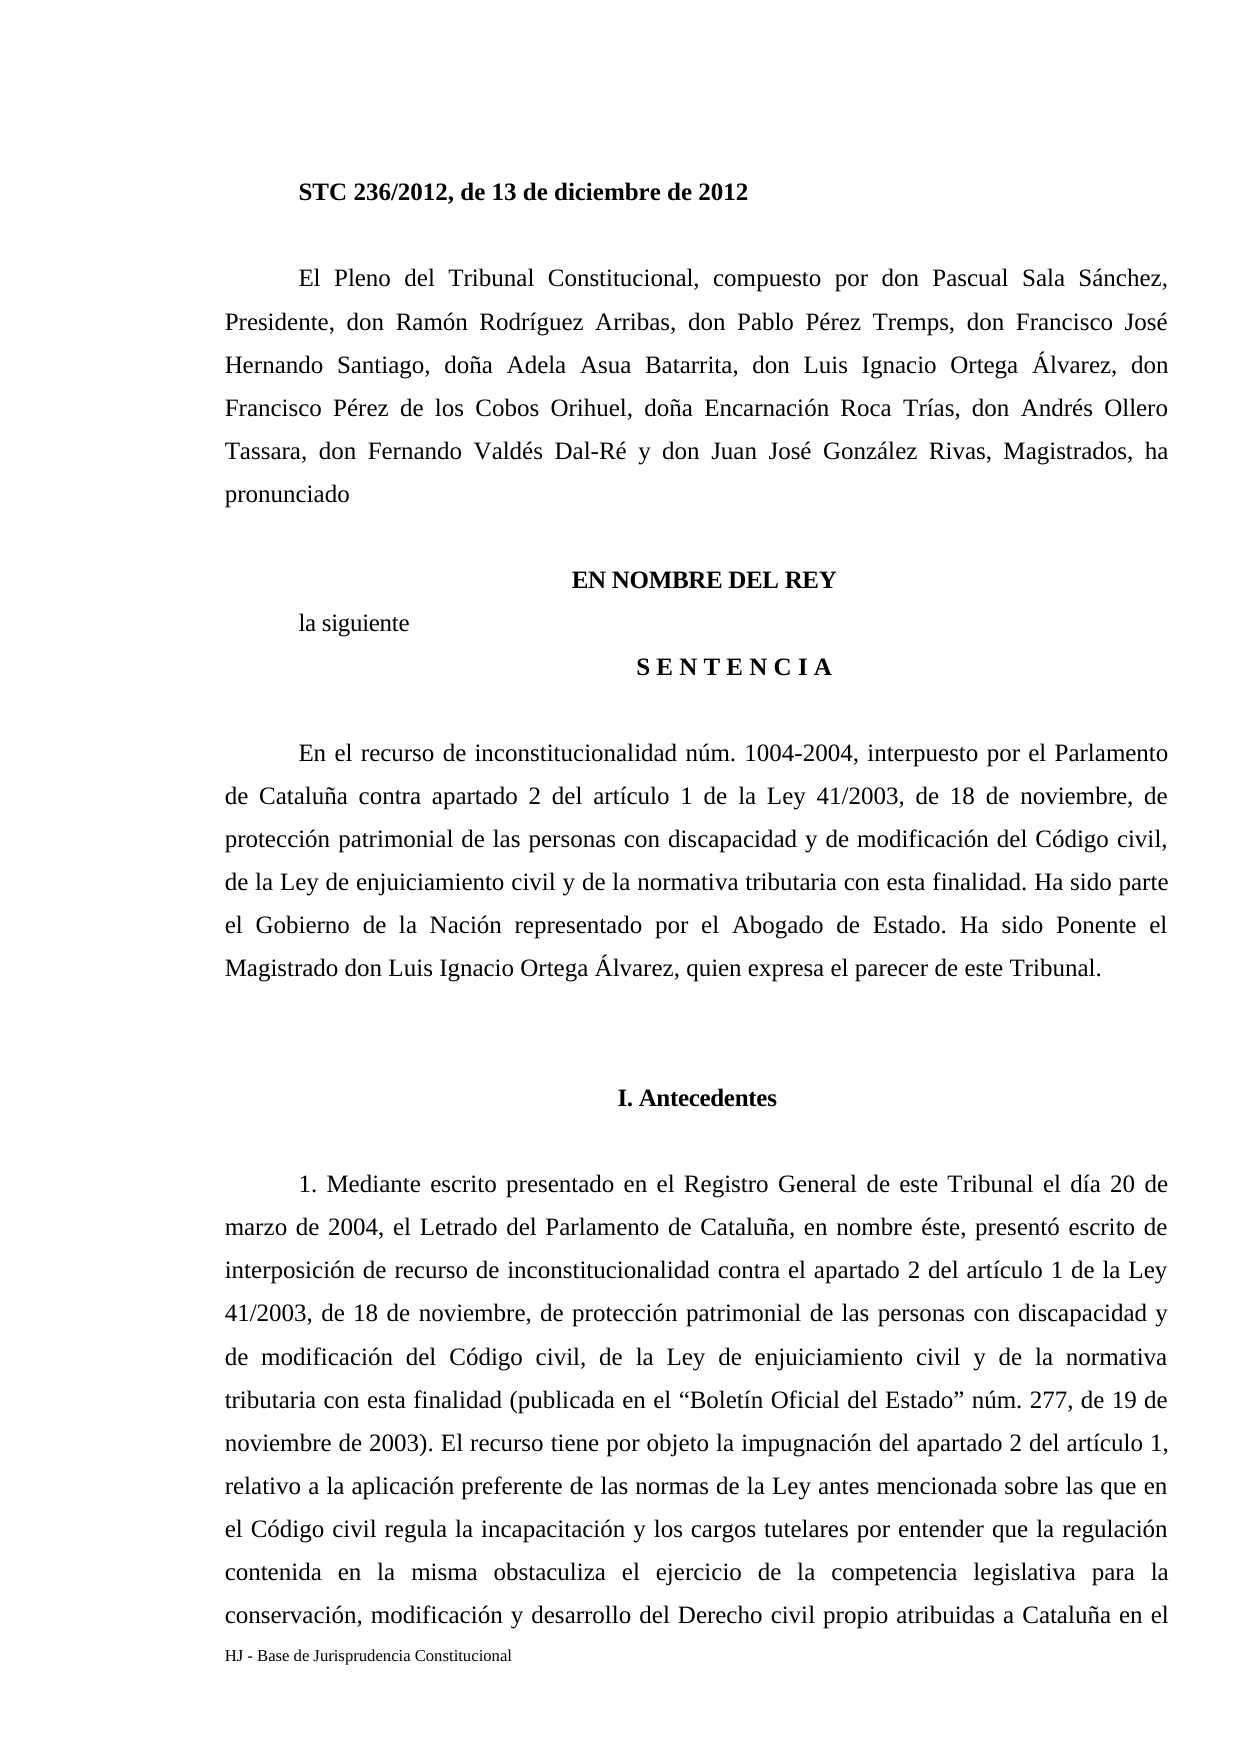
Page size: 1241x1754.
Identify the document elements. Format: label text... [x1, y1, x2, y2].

text En el recurso de inconstitucionalidad núm. 1004-2004, interpuesto por el Parlamento de Cataluña contra apartado 2 del artículo 1 de la Ley 41/2003, de 18 de noviembre, de protección patrimonial de las personas con discapacidad y de modificación del Código civil, de la Ley de enjuiciamiento civil y de la normativa tributaria con esta finalidad. Ha sido parte el Gobierno de la Nación representado por el Abogado de Estado. Ha sido Ponente el Magistrado don Luis Ignacio Ortega Álvarez, quien expresa el parecer de este Tribunal. [224, 738, 1169, 982]
text STC 236/2012, de 13 de diciembre de 2012 [224, 177, 1169, 206]
text la siguiente [224, 608, 1110, 637]
text S E N T E N C I A [224, 652, 1169, 680]
text I. Antecedentes [224, 1083, 1169, 1112]
text EN NOMBRE DEL REY [224, 565, 1110, 594]
text El Pleno del Tribunal Constitucional, compuesto por don Pascual Sala Sánchez, Presidente, don Ramón Rodríguez Arribas, don Pablo Pérez Tremps, don Francisco José Hernando Santiago, doña Adela Asua Batarrita, don Luis Ignacio Ortega Álvarez, don Francisco Pérez de los Cobos Orihuel, doña Encarnación Roca Trías, don Andrés Ollero Tassara, don Fernando Valdés Dal-Ré y don Juan José González Rivas, Magistrados, ha pronunciado [224, 263, 1169, 508]
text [224, 1169, 1169, 1629]
